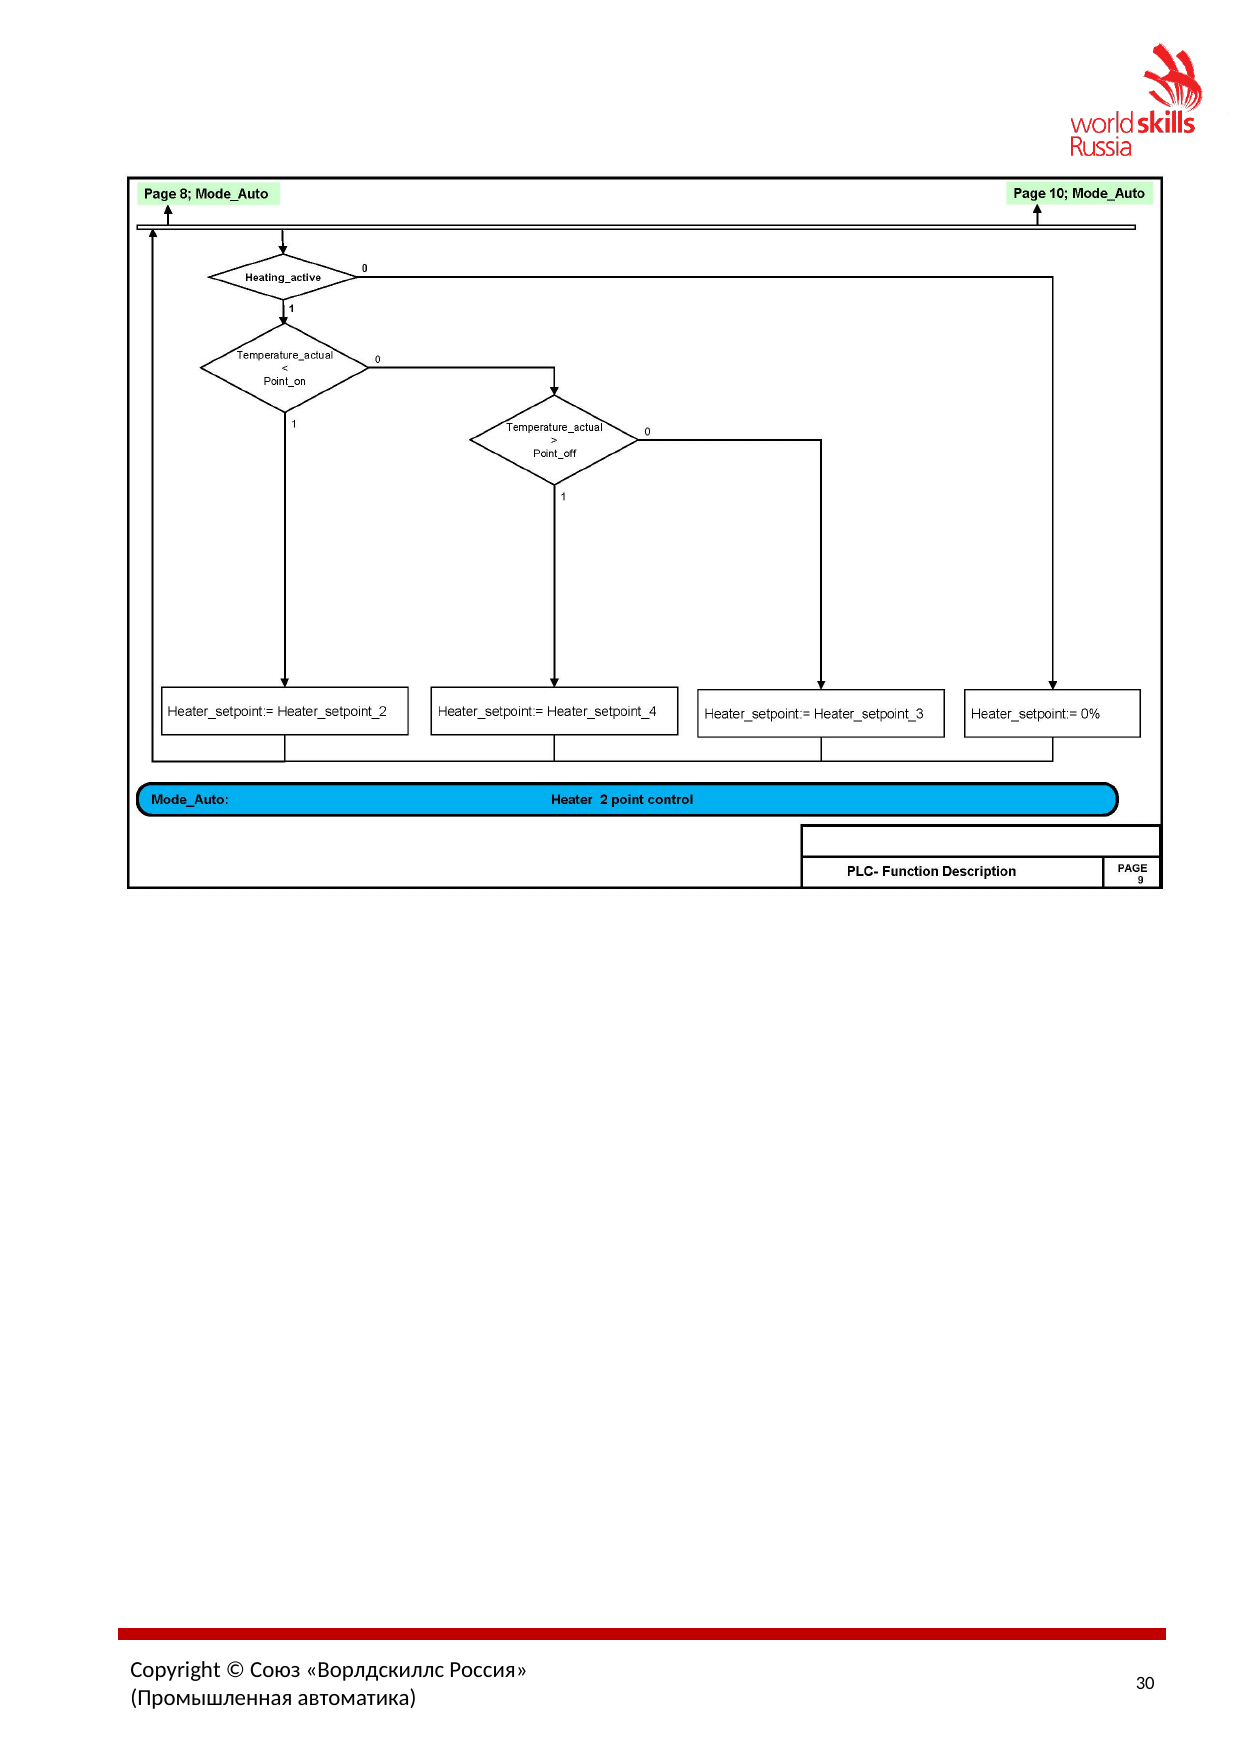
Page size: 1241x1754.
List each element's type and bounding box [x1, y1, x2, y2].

picture [1071, 42, 1228, 156]
picture [120, 169, 1169, 896]
